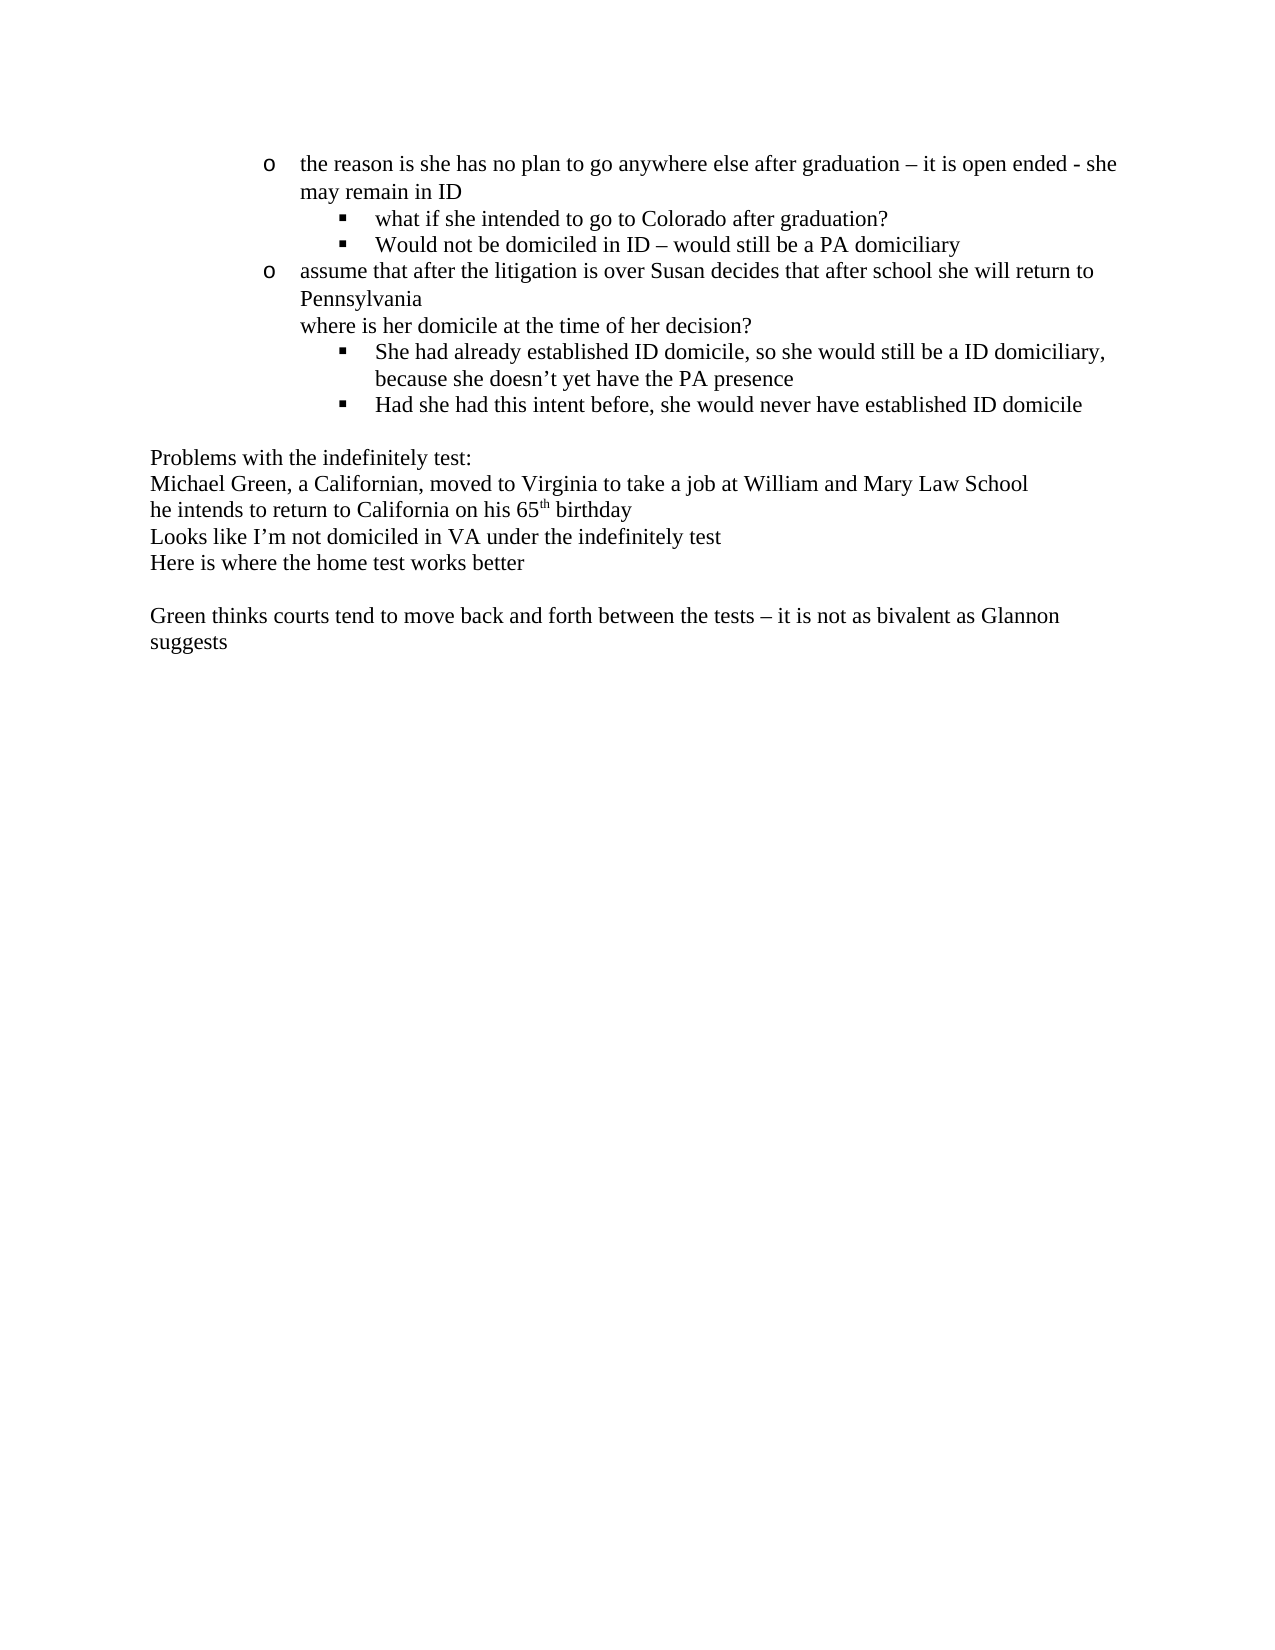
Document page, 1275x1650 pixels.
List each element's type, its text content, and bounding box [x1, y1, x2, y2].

list She had already established ID domicile, so she would still be a ID domiciliary, because she doesn’t yet have the PA presence [337, 338, 1125, 391]
text Green thinks courts tend to move back and forth between the tests – it is not as bivalent as Glannon suggests [150, 602, 1125, 654]
text Problems with the indefinitely test: [150, 444, 1125, 470]
text Looks like I’m not domiciled in VA under the indefinitely test [150, 523, 1125, 549]
list assume that after the litigation is over Susan decides that after school she will return to Pennsylvania where is her domicile at the time of her decision? [262, 257, 1125, 338]
text Michael Green, a Californian, moved to Virginia to take a job at William and Mary Law School he intends to return to California on his 65th birthday [150, 470, 1125, 523]
list Had she had this intent before, she would never have established ID domicile [337, 391, 1125, 417]
list Would not be domiciled in ID – would still be a PA domiciliary [337, 231, 1125, 257]
text Here is where the home test works better [150, 549, 1125, 575]
list the reason is she has no plan to go anywhere else after graduation – it is open ended - she may remain in ID [262, 150, 1125, 204]
list what if she intended to go to Colorado after graduation? [337, 204, 1125, 231]
